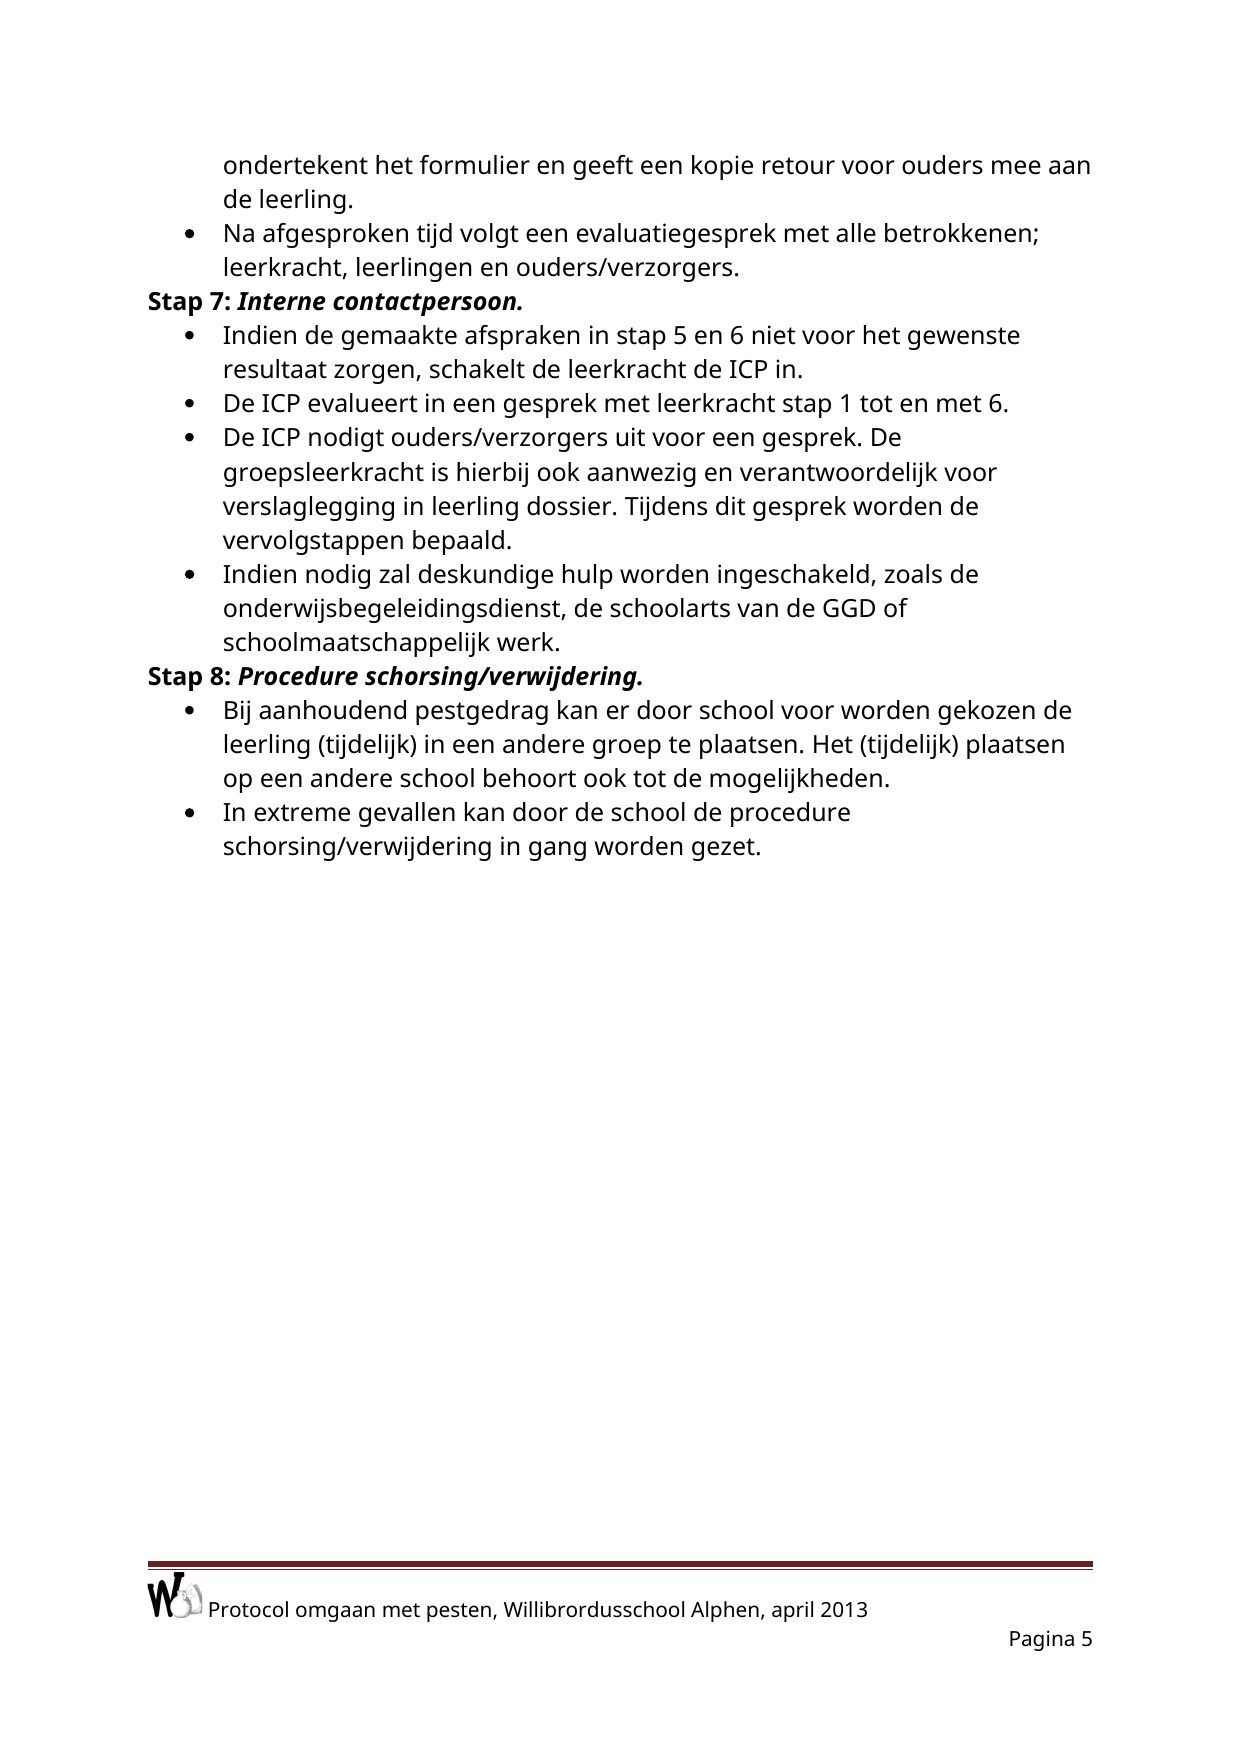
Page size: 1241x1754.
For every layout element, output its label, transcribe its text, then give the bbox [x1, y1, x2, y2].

list Na afgesproken tijd volgt een evaluatiegesprek met alle betrokkenen; leerkracht, leerlingen en ouders/verzorgers. [185, 216, 1093, 284]
list De ICP nodigt ouders/verzorgers uit voor een gesprek. De groepsleerkracht is hierbij ook aanwezig en verantwoordelijk voor verslaglegging in leerling dossier. Tijdens dit gesprek worden de vervolgstappen bepaald. [185, 420, 1093, 556]
list De ICP evalueert in een gesprek met leerkracht stap 1 tot en met 6. [185, 386, 1093, 420]
picture [147, 1572, 203, 1618]
list Indien nodig zal deskundige hulp worden ingeschakeld, zoals de onderwijsbegeleidingsdienst, de schoolarts van de GGD of schoolmaatschappelijk werk. [185, 556, 1093, 658]
list In extreme gevallen kan door de school de procedure schorsing/verwijdering in gang worden gezet. [185, 795, 1093, 863]
text Stap 7: Interne contactpersoon. [148, 284, 1093, 318]
list Bij aanhoudend pestgedrag kan er door school voor worden gekozen de leerling (tijdelijk) in een andere groep te plaatsen. Het (tijdelijk) plaatsen op een andere school behoort ook tot de mogelijkheden. [185, 693, 1093, 795]
text Stap 8: Procedure schorsing/verwijdering. [148, 658, 1093, 693]
list Indien de gemaakte afspraken in stap 5 en 6 niet voor het gewenste resultaat zorgen, schakelt de leerkracht de ICP in. [185, 318, 1093, 386]
